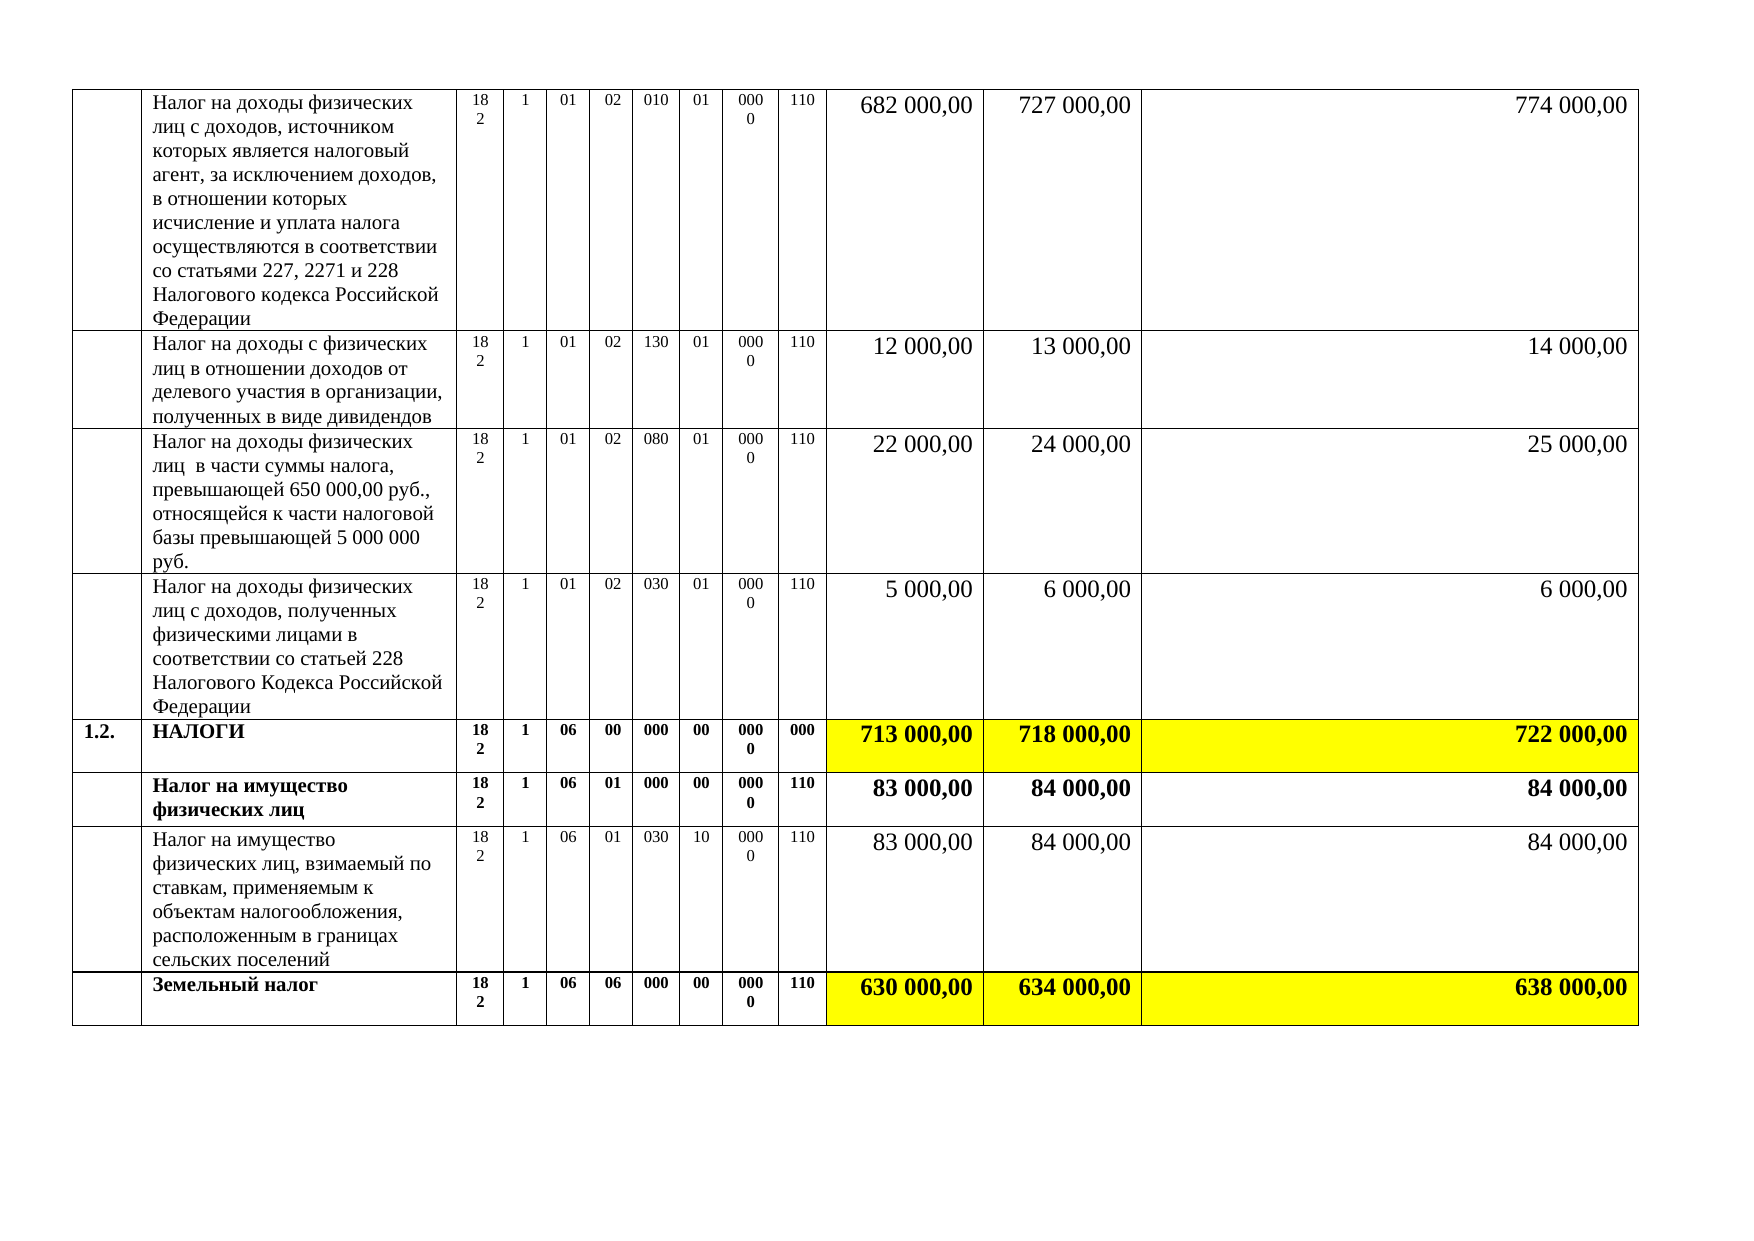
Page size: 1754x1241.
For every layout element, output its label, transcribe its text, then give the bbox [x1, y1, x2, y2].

table_cell Налог на доходы физических лиц с доходов, источником которых является налоговый агент, за исключением доходов, в отношении которых исчисление и уплата налога осуществляются в соответствии со статьями 227, 2271 и 228 Налогового кодекса Российской Федерации [142, 90, 456, 330]
table_cell [73, 429, 141, 573]
table_cell Земельный налог [142, 973, 456, 1025]
table_cell 01 [680, 331, 722, 428]
table_cell 634 000,00 [984, 973, 1141, 1025]
table_cell 727 000,00 [984, 90, 1141, 330]
table_cell 06 [547, 720, 589, 772]
table_cell 00 [590, 720, 632, 772]
table_cell 14 000,00 [1142, 331, 1638, 428]
table_cell 182 [457, 574, 503, 718]
table_cell 000 [633, 973, 679, 1025]
table_cell 02 [590, 429, 632, 573]
table_cell 722 000,00 [1142, 720, 1638, 772]
table_cell 1 [504, 827, 546, 971]
table_cell 638 000,00 [1142, 973, 1638, 1025]
table_cell 01 [547, 574, 589, 718]
table_cell 01 [590, 827, 632, 971]
table_cell 00 [680, 773, 722, 826]
table_cell 182 [457, 973, 503, 1025]
table_cell 02 [590, 331, 632, 428]
table_cell 84 000,00 [1142, 827, 1638, 971]
table_cell 000 [633, 720, 679, 772]
table_cell 84 000,00 [1142, 773, 1638, 826]
table_cell [73, 574, 141, 718]
table_cell [73, 973, 141, 1025]
table_cell 080 [633, 429, 679, 573]
table_cell 130 [633, 331, 679, 428]
table_cell 774 000,00 [1142, 90, 1638, 330]
table_cell 000 [779, 720, 826, 772]
table_cell [73, 827, 141, 971]
table_cell 110 [779, 773, 826, 826]
table_cell 110 [779, 827, 826, 971]
table_cell 110 [779, 331, 826, 428]
table_cell Налог на имущество физических лиц [142, 773, 456, 826]
table_cell [73, 773, 141, 826]
table_cell 84 000,00 [984, 773, 1141, 826]
table_cell 182 [457, 773, 503, 826]
table_cell 713 000,00 [827, 720, 983, 772]
table_cell 0000 [723, 773, 778, 826]
table_cell 0000 [723, 827, 778, 971]
table_cell 1 [504, 720, 546, 772]
table_cell 25 000,00 [1142, 429, 1638, 573]
table_cell 182 [457, 90, 503, 330]
table_cell 110 [779, 90, 826, 330]
table_cell 1 [504, 331, 546, 428]
table_cell 84 000,00 [984, 827, 1141, 971]
table_cell 682 000,00 [827, 90, 983, 330]
table_cell 01 [547, 429, 589, 573]
table_cell 00 [680, 720, 722, 772]
table_cell 1 [504, 90, 546, 330]
table_cell [73, 331, 141, 428]
table_cell 718 000,00 [984, 720, 1141, 772]
table_cell 182 [457, 429, 503, 573]
table_cell 1 [504, 429, 546, 573]
table_cell 1 [504, 973, 546, 1025]
table_cell 24 000,00 [984, 429, 1141, 573]
table_cell 182 [457, 331, 503, 428]
table_cell Налог на доходы физических лиц с доходов, полученных физическими лицами в соответствии со статьей 228 Налогового Кодекса Российской Федерации [142, 574, 456, 718]
table_cell 06 [547, 827, 589, 971]
table_cell НАЛОГИ [142, 720, 456, 772]
table_cell 0000 [723, 90, 778, 330]
table_cell 5 000,00 [827, 574, 983, 718]
table_cell 6 000,00 [1142, 574, 1638, 718]
table_cell 0000 [723, 429, 778, 573]
table_cell 110 [779, 574, 826, 718]
table_cell 06 [547, 973, 589, 1025]
table_cell 6 000,00 [984, 574, 1141, 718]
table_cell 0000 [723, 574, 778, 718]
table_cell 12 000,00 [827, 331, 983, 428]
table_cell 83 000,00 [827, 827, 983, 971]
table_cell 1 [504, 574, 546, 718]
table_cell 182 [457, 720, 503, 772]
table_cell 02 [590, 90, 632, 330]
table_cell 00 [680, 973, 722, 1025]
table_cell 22 000,00 [827, 429, 983, 573]
table_cell 01 [680, 90, 722, 330]
table_cell Налог на имущество физических лиц, взимаемый по ставкам, применяемым к объектам налогообложения, расположенным в границах сельских поселений [142, 827, 456, 971]
table_cell 010 [633, 90, 679, 330]
table_cell 110 [779, 429, 826, 573]
table_cell 01 [680, 429, 722, 573]
table_cell 01 [547, 90, 589, 330]
table_cell 06 [547, 773, 589, 826]
table_cell 000 [633, 773, 679, 826]
table_cell 01 [680, 574, 722, 718]
table_cell 0000 [723, 331, 778, 428]
table_cell 83 000,00 [827, 773, 983, 826]
table_cell 10 [680, 827, 722, 971]
table_cell 110 [779, 973, 826, 1025]
table_cell 01 [590, 773, 632, 826]
table_cell 030 [633, 827, 679, 971]
table_cell 0000 [723, 720, 778, 772]
table_cell 1.2. [73, 720, 141, 772]
table_cell 0000 [723, 973, 778, 1025]
table_cell 182 [457, 827, 503, 971]
table_cell 1 [504, 773, 546, 826]
table_cell Налог на доходы с физических лиц в отношении доходов от делевого участия в организации, полученных в виде дивидендов [142, 331, 456, 428]
table_cell 06 [590, 973, 632, 1025]
table_cell 13 000,00 [984, 331, 1141, 428]
table_cell 01 [547, 331, 589, 428]
table_cell 630 000,00 [827, 973, 983, 1025]
table_cell Налог на доходы физических лиц в части суммы налога, превышающей 650 000,00 руб., относящейся к части налоговой базы превышающей 5 000 000 руб. [142, 429, 456, 573]
table_cell [73, 90, 141, 330]
table_cell 02 [590, 574, 632, 718]
table_cell 030 [633, 574, 679, 718]
